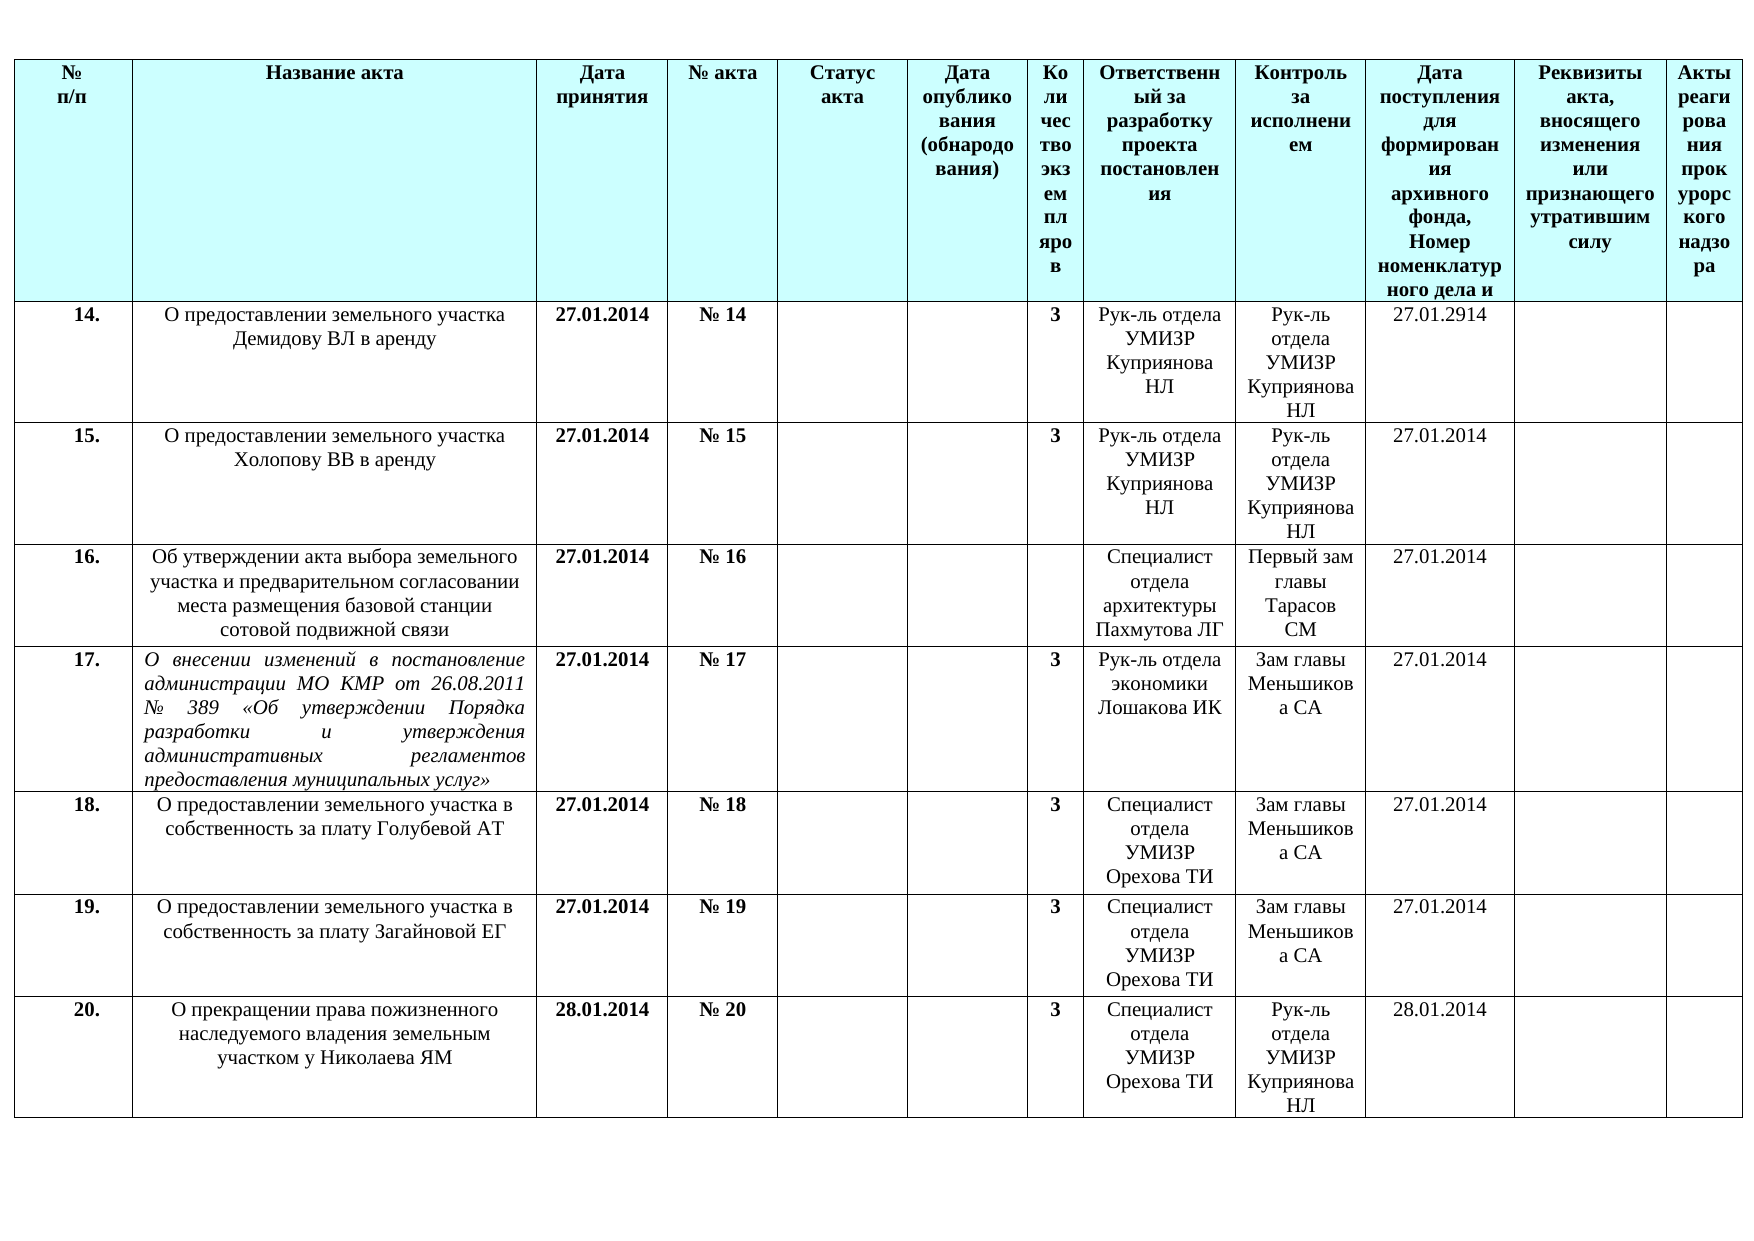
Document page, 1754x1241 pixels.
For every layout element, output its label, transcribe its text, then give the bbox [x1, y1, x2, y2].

table_cell О предоставлении земельного участка Демидову ВЛ в аренду [133, 302, 536, 422]
table_cell [1515, 423, 1666, 543]
table_cell [15, 997, 132, 1117]
table_cell 27.01.2014 [1366, 647, 1514, 791]
table_cell Рук-ль отдела УМИЗР Куприянова НЛ [1084, 302, 1235, 422]
table_cell [908, 647, 1027, 791]
table_cell № 18 [668, 792, 777, 893]
table_cell 3 [1028, 792, 1083, 893]
table_cell [15, 792, 132, 893]
table_cell [908, 895, 1027, 996]
table_cell Зам главы Меньшикова СА [1236, 647, 1365, 791]
table_cell Рук-ль отдела УМИЗР Куприянова НЛ [1236, 997, 1365, 1117]
table_cell [908, 545, 1027, 646]
table_cell 3 [1028, 423, 1083, 543]
table_cell Зам главы Меньшикова СА [1236, 895, 1365, 996]
table_header Статус акта [778, 60, 907, 301]
table_cell 27.01.2014 [537, 423, 667, 543]
table_cell О прекращении права пожизненного наследуемого владения земельным участком у Николаева ЯМ [133, 997, 536, 1117]
table_cell [1667, 423, 1742, 543]
table_header № акта [668, 60, 777, 301]
table_header № п/п [15, 60, 132, 301]
table_cell 28.01.2014 [1366, 997, 1514, 1117]
table_cell № 16 [668, 545, 777, 646]
table_cell Специалист отдела УМИЗР Орехова ТИ [1084, 792, 1235, 893]
table_cell № 15 [668, 423, 777, 543]
table_cell [1515, 895, 1666, 996]
table_cell Специалист отдела УМИЗР Орехова ТИ [1084, 895, 1235, 996]
table_cell 3 [1028, 647, 1083, 791]
table_header Дата поступления для формирования архивного фонда, Номер номенклатурного дела и [1366, 60, 1514, 301]
table_header Количество экземпляров [1028, 60, 1083, 301]
table_cell [778, 423, 907, 543]
table_cell [908, 302, 1027, 422]
table_cell О предоставлении земельного участка в собственность за плату Загайновой ЕГ [133, 895, 536, 996]
table_cell 27.01.2014 [1366, 545, 1514, 646]
table_cell [778, 545, 907, 646]
table_cell № 14 [668, 302, 777, 422]
table_cell Об утверждении акта выбора земельного участка и предварительном согласовании места размещения базовой станции сотовой подвижной связи [133, 545, 536, 646]
table_cell О внесении изменений в постановление администрации МО КМР от 26.08.2011 № 389 «Об утверждении Порядка разработки и утверждения административных регламентов предоставления муниципальных услуг» [133, 647, 536, 791]
table_cell [1028, 545, 1083, 646]
table_cell [778, 302, 907, 422]
table_cell 3 [1028, 302, 1083, 422]
table_header Контроль за исполнением [1236, 60, 1365, 301]
table_cell Рук-ль отдела УМИЗР Куприянова НЛ [1084, 423, 1235, 543]
table_cell [1667, 792, 1742, 893]
table_cell [1667, 997, 1742, 1117]
table_cell [15, 545, 132, 646]
table_cell 27.01.2014 [537, 545, 667, 646]
table_cell Зам главы Меньшикова СА [1236, 792, 1365, 893]
table_cell № 20 [668, 997, 777, 1117]
table_cell [15, 302, 132, 422]
table_cell [1667, 302, 1742, 422]
table_cell 3 [1028, 997, 1083, 1117]
table_cell Рук-ль отдела экономики Лошакова ИК [1084, 647, 1235, 791]
table_cell [1515, 792, 1666, 893]
table_cell 27.01.2014 [1366, 792, 1514, 893]
table_cell [778, 647, 907, 791]
table_cell 27.01.2014 [537, 302, 667, 422]
table_cell 27.01.2014 [537, 792, 667, 893]
table_header Реквизиты акта, вносящего изменения или признающего утратившим силу [1515, 60, 1666, 301]
table_cell Специалист отдела архитектуры Пахмутова ЛГ [1084, 545, 1235, 646]
table_cell [908, 792, 1027, 893]
table_cell [1515, 302, 1666, 422]
table_cell [15, 423, 132, 543]
table_cell 27.01.2014 [1366, 895, 1514, 996]
table_cell Рук-ль отдела УМИЗР Куприянова НЛ [1236, 423, 1365, 543]
table_cell [1515, 647, 1666, 791]
table_cell 27.01.2014 [537, 895, 667, 996]
table_cell [778, 895, 907, 996]
table_cell [1515, 997, 1666, 1117]
table_cell [15, 895, 132, 996]
table_cell 27.01.2014 [1366, 423, 1514, 543]
table_cell [1667, 895, 1742, 996]
table_cell 27.01.2014 [537, 647, 667, 791]
table_cell [1515, 545, 1666, 646]
table_cell О предоставлении земельного участка в собственность за плату Голубевой АТ [133, 792, 536, 893]
table_cell Первый зам главы Тарасов СМ [1236, 545, 1365, 646]
table_header Акты реагирования прокурорского надзора [1667, 60, 1742, 301]
table_cell [908, 423, 1027, 543]
table_cell [908, 997, 1027, 1117]
table_cell № 17 [668, 647, 777, 791]
table_cell Рук-ль отдела УМИЗР Куприянова НЛ [1236, 302, 1365, 422]
table_cell [778, 997, 907, 1117]
table_cell О предоставлении земельного участка Холопову ВВ в аренду [133, 423, 536, 543]
table_cell Специалист отдела УМИЗР Орехова ТИ [1084, 997, 1235, 1117]
table_header Дата принятия [537, 60, 667, 301]
table_header Ответственный за разработку проекта постановления [1084, 60, 1235, 301]
table_cell [15, 647, 132, 791]
table_cell 27.01.2914 [1366, 302, 1514, 422]
table_cell 3 [1028, 895, 1083, 996]
table_header Дата опубликования (обнародования) [908, 60, 1027, 301]
table_cell [1667, 647, 1742, 791]
table_cell № 19 [668, 895, 777, 996]
table_cell [1667, 545, 1742, 646]
table_header Название акта [133, 60, 536, 301]
table_cell [778, 792, 907, 893]
table_cell 28.01.2014 [537, 997, 667, 1117]
